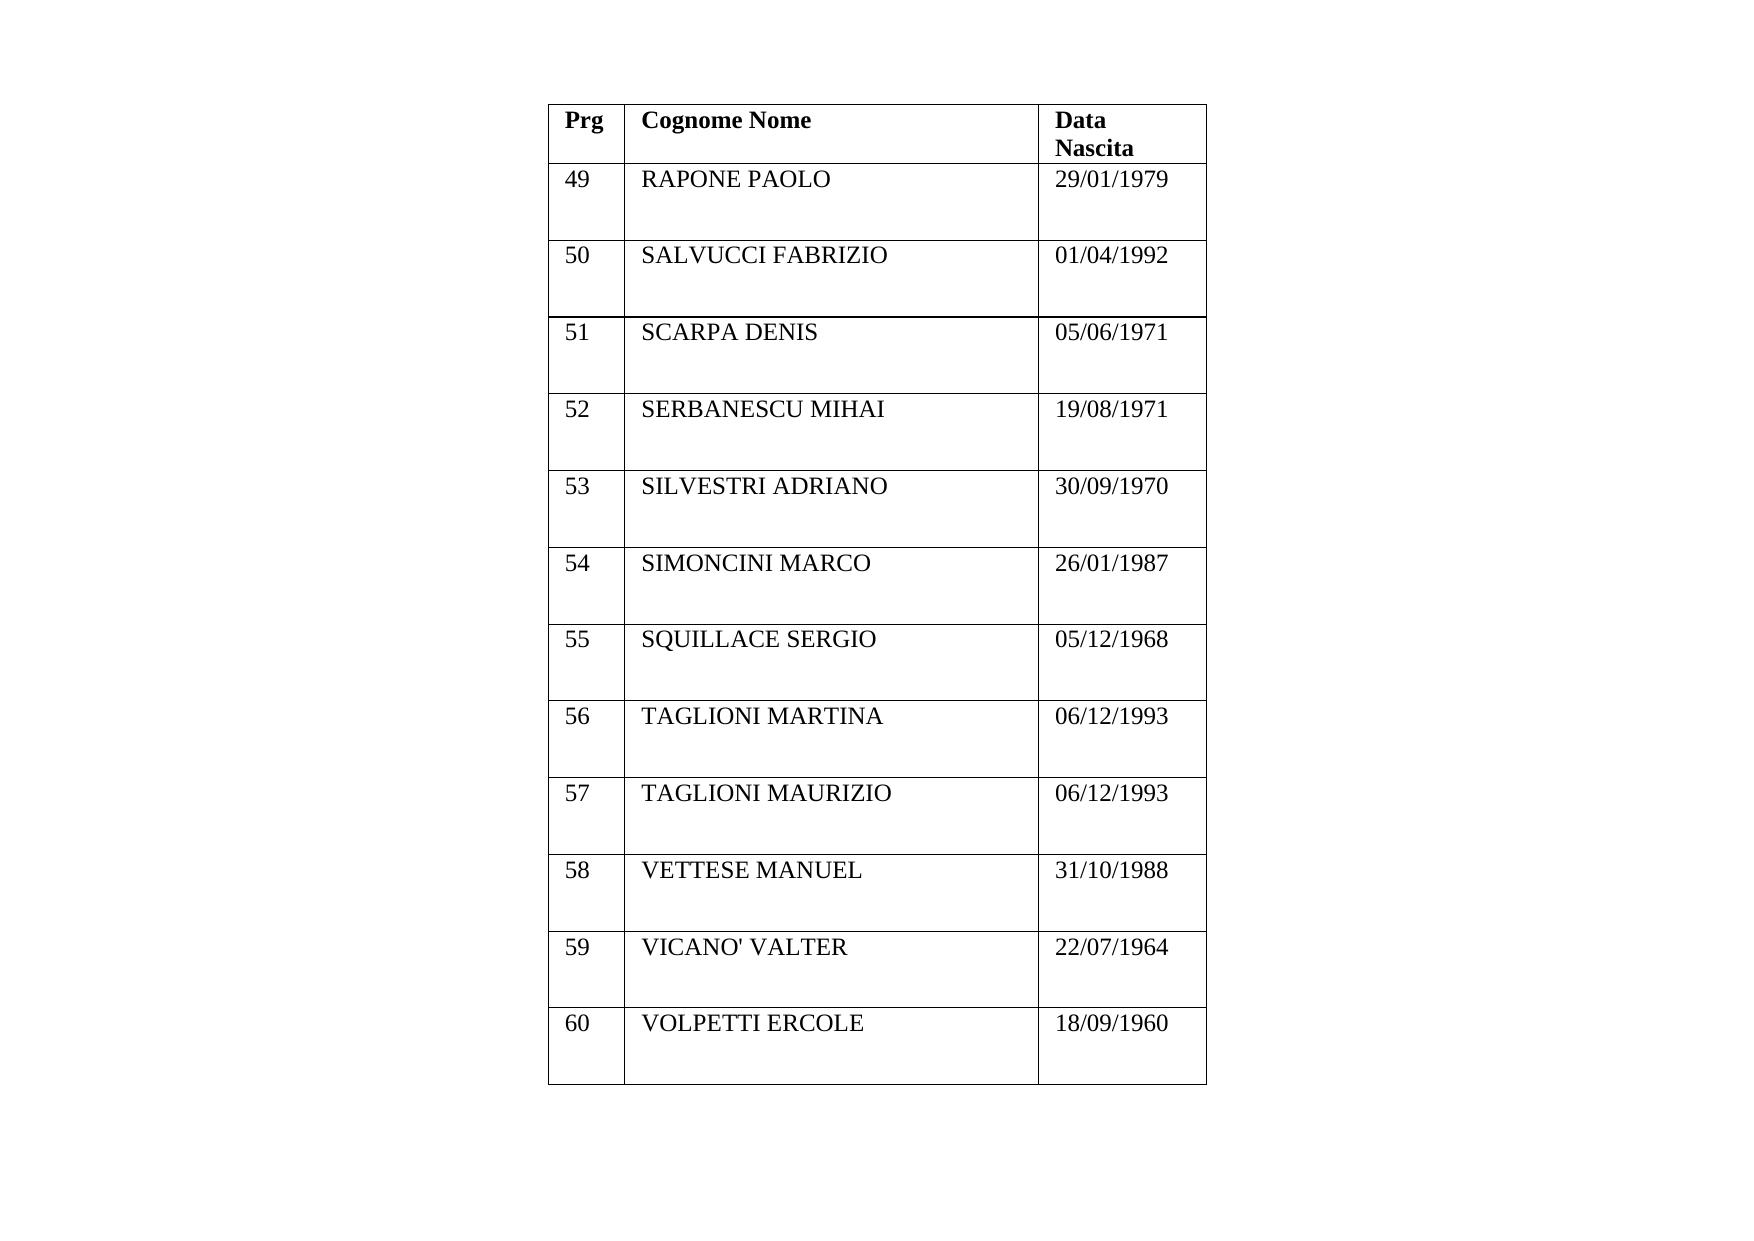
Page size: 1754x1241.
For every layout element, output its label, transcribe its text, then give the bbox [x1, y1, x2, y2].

table_cell 57 [549, 778, 624, 854]
table_cell 06/12/1993 [1039, 778, 1206, 854]
table_cell 29/01/1979 [1039, 164, 1206, 239]
table_cell VETTESE MANUEL [625, 855, 1038, 931]
table_cell 18/09/1960 [1039, 1008, 1206, 1084]
table_cell VICANO' VALTER [625, 932, 1038, 1007]
table_cell SIMONCINI MARCO [625, 548, 1038, 623]
table_cell 19/08/1971 [1039, 394, 1206, 470]
table_cell SILVESTRI ADRIANO [625, 471, 1038, 547]
table_cell SALVUCCI FABRIZIO [625, 241, 1038, 316]
table_cell 55 [549, 625, 624, 700]
table_cell SQUILLACE SERGIO [625, 625, 1038, 700]
table_cell TAGLIONI MARTINA [625, 701, 1038, 777]
table_cell SERBANESCU MIHAI [625, 394, 1038, 470]
table_cell 30/09/1970 [1039, 471, 1206, 547]
table_cell SCARPA DENIS [625, 318, 1038, 393]
table_cell 05/12/1968 [1039, 625, 1206, 700]
table_cell 53 [549, 471, 624, 547]
table_cell 49 [549, 164, 624, 239]
table_cell 52 [549, 394, 624, 470]
table_cell 60 [549, 1008, 624, 1084]
table_header Prg [549, 105, 624, 163]
table_cell 01/04/1992 [1039, 241, 1206, 316]
table_cell RAPONE PAOLO [625, 164, 1038, 239]
table_cell VOLPETTI ERCOLE [625, 1008, 1038, 1084]
table_cell 26/01/1987 [1039, 548, 1206, 623]
table_cell 56 [549, 701, 624, 777]
table_cell 31/10/1988 [1039, 855, 1206, 931]
table_cell 05/06/1971 [1039, 318, 1206, 393]
table_cell 59 [549, 932, 624, 1007]
table_header Cognome Nome [625, 105, 1038, 163]
table_cell 58 [549, 855, 624, 931]
table_cell 06/12/1993 [1039, 701, 1206, 777]
table_cell 50 [549, 241, 624, 316]
table_cell 22/07/1964 [1039, 932, 1206, 1007]
table_cell TAGLIONI MAURIZIO [625, 778, 1038, 854]
table_cell 51 [549, 318, 624, 393]
table_header Data Nascita [1039, 105, 1206, 163]
table_cell 54 [549, 548, 624, 623]
